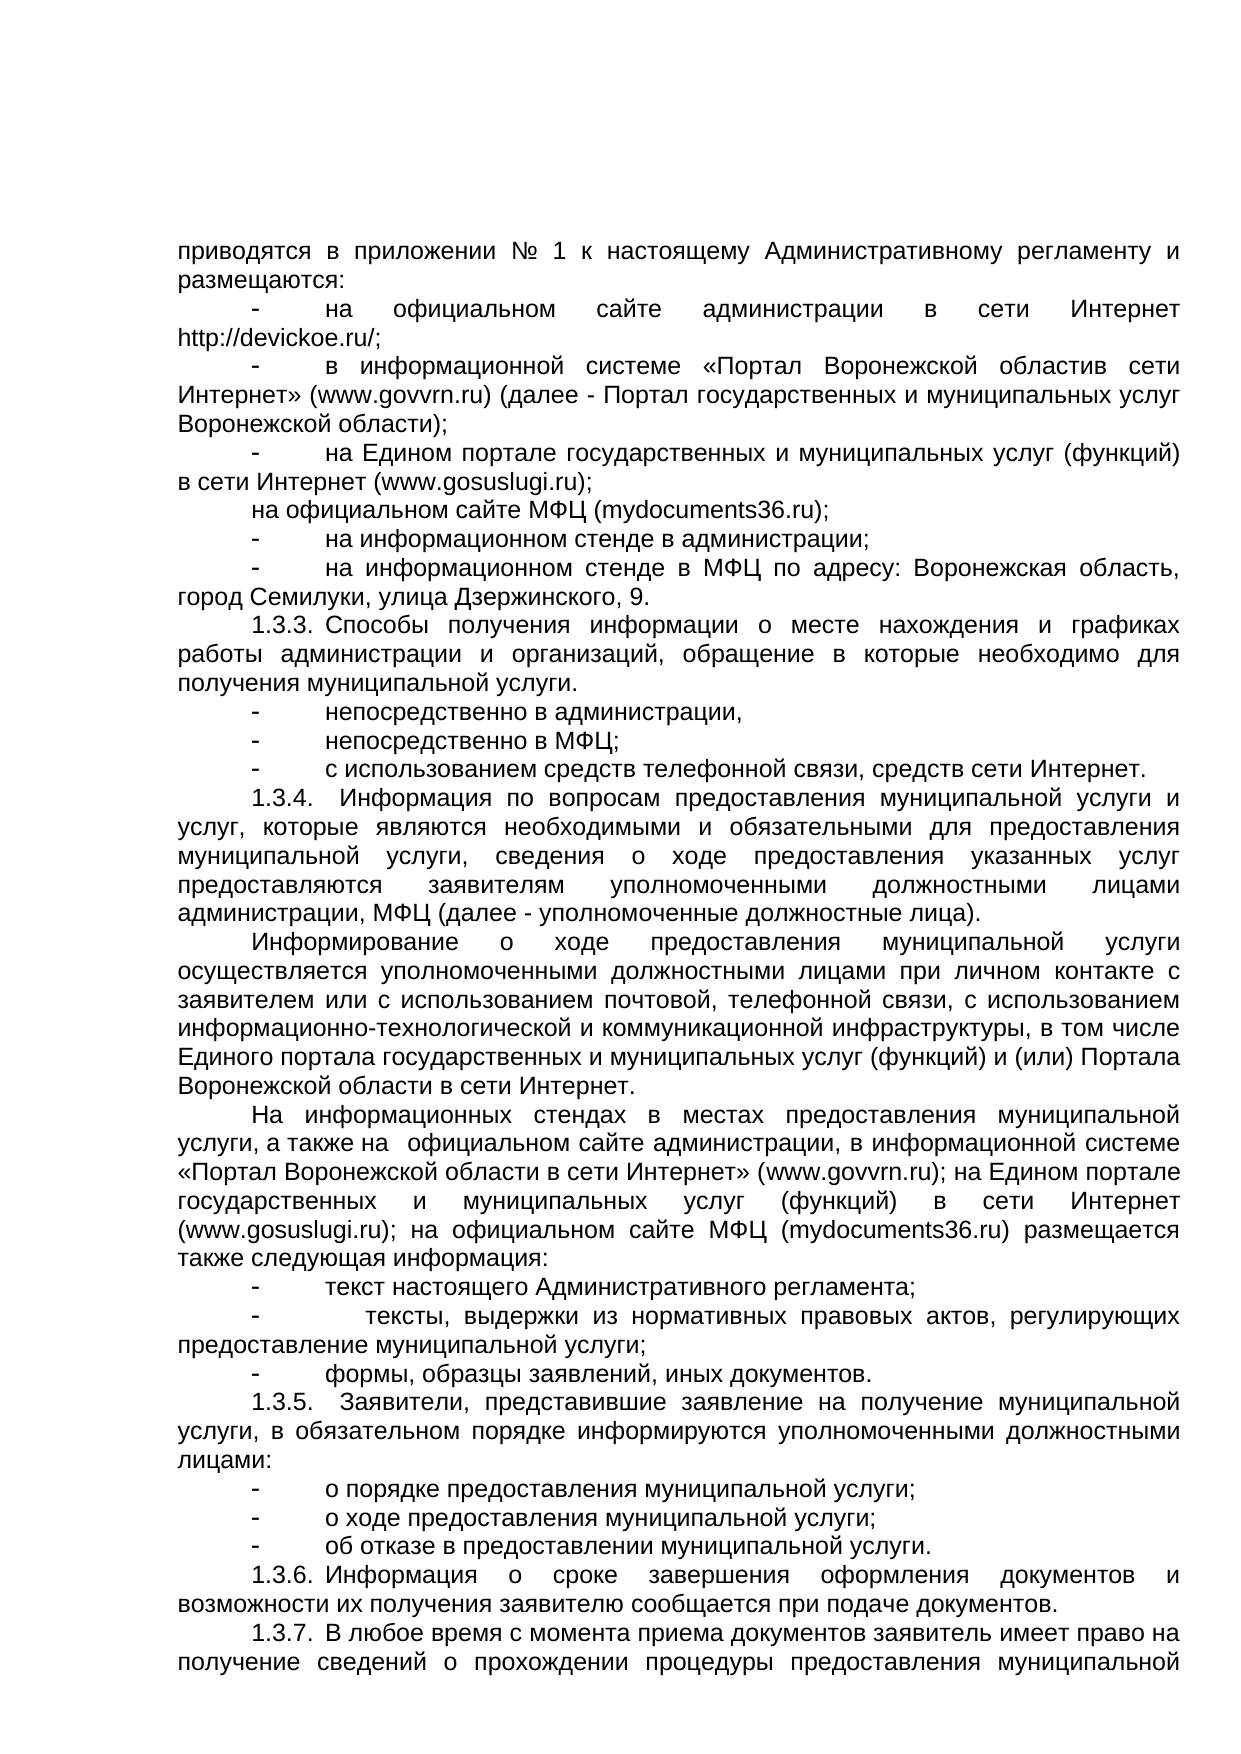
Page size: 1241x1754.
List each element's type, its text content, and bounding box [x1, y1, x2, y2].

list Заявители, представившие заявление на получение муниципальной услуги, в обязательном порядке информируются уполномоченными должностными лицами: [177, 1387, 1181, 1474]
list непосредственно в МФЦ; [177, 726, 1181, 754]
list формы, образцы заявлений, иных документов. [177, 1358, 1181, 1387]
list на информационном стенде в МФЦ по адресу: Воронежская область, город Семилуки, улица Дзержинского, 9. [177, 553, 1181, 611]
list на официальном сайте администрации в сети Интернет http://devickoe.ru/; [177, 294, 1181, 351]
list тексты, выдержки из нормативных правовых актов, регулирующих предоставление муниципальной услуги; [177, 1301, 1181, 1358]
list текст настоящего Административного регламента; [177, 1272, 1181, 1301]
list о ходе предоставления муниципальной услуги; [177, 1502, 1181, 1531]
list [177, 236, 1181, 294]
list на Едином портале государственных и муниципальных услуг (функций) в сети Интернет (www.gosuslugi.ru); [177, 438, 1181, 495]
list об отказе в предоставлении муниципальной услуги. [177, 1531, 1181, 1560]
list о порядке предоставления муниципальной услуги; [177, 1474, 1181, 1502]
text на официальном сайте МФЦ (mydocuments36.ru); [177, 495, 1181, 524]
list в информационной системе «Портал Воронежской областив сети Интернет» (www.govvrn.ru) (далее - Портал государственных и муниципальных услуг Воронежской области); [177, 351, 1181, 438]
text Информирование о ходе предоставления муниципальной услуги осуществляется уполномоченными должностными лицами при личном контакте с заявителем или с использованием почтовой, телефонной связи, с использованием информационно-технологической и коммуникационной инфраструктуры, в том числе Единого портала государственных и муниципальных услуг (функций) и (или) Портала Воронежской области в сети Интернет. [177, 927, 1181, 1099]
list с использованием средств телефонной связи, средств сети Интернет. [177, 754, 1181, 783]
list Способы получения информации о месте нахождения и графиках работы администрации и организаций, обращение в которые необходимо для получения муниципальной услуги. [177, 611, 1181, 697]
list Информация по вопросам предоставления муниципальной услуги и услуг, которые являются необходимыми и обязательными для предоставления муниципальной услуги, сведения о ходе предоставления указанных услуг предоставляются заявителям уполномоченными должностными лицами администрации, МФЦ (далее - уполномоченные должностные лица). [177, 783, 1181, 927]
list непосредственно в администрации, [177, 697, 1181, 726]
text На информационных стендах в местах предоставления муниципальной услуги, а также на официальном сайте администрации, в информационной системе «Портал Воронежской области в сети Интернет» (www.govvrn.ru); на Едином портале государственных и муниципальных услуг (функций) в сети Интернет (www.gosuslugi.ru); на официальном сайте МФЦ (mydocuments36.ru) размещается также следующая информация: [177, 1099, 1181, 1272]
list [177, 1618, 1181, 1675]
list Информация о сроке завершения оформления документов и возможности их получения заявителю сообщается при подаче документов. [177, 1560, 1181, 1618]
list на информационном стенде в администрации; [177, 524, 1181, 553]
